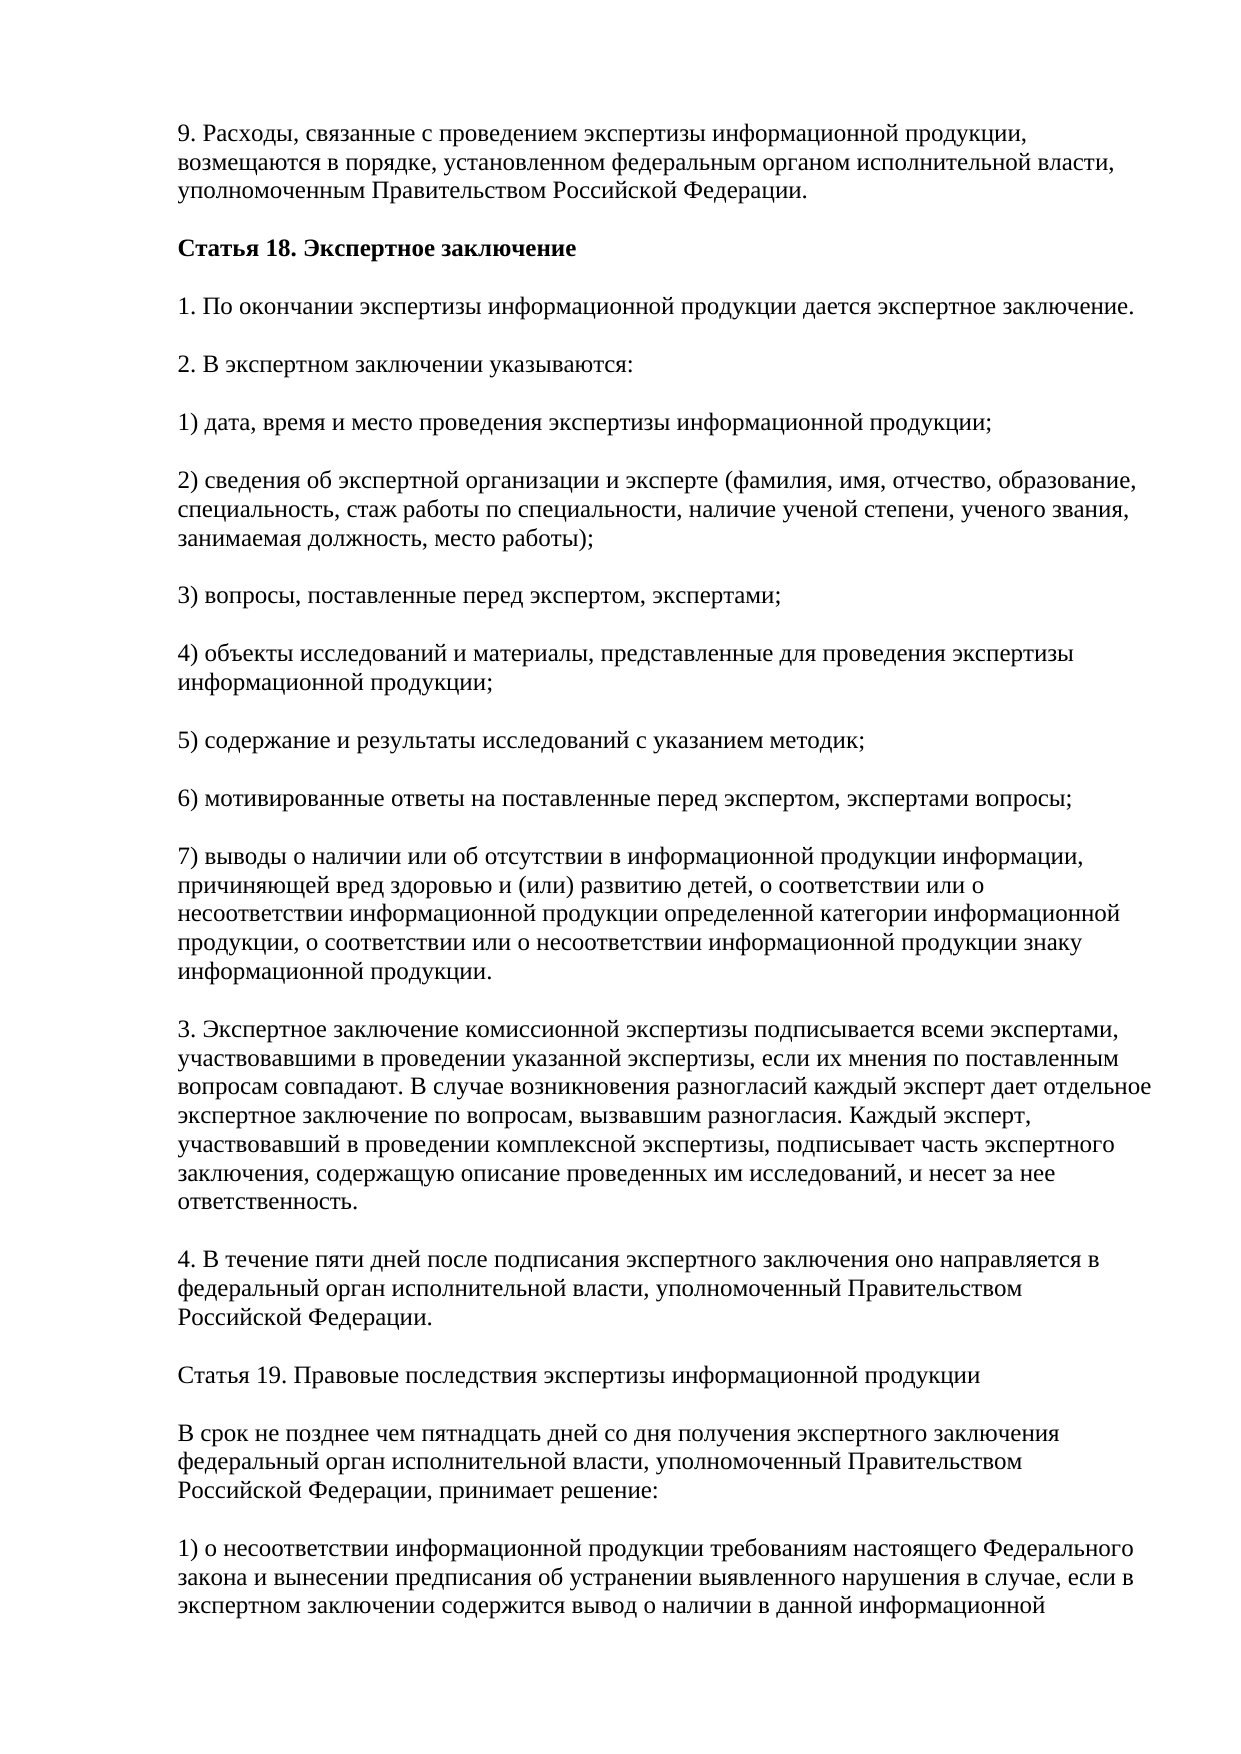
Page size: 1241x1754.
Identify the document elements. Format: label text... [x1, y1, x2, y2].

text 2. В экспертном заключении указываются: [177, 349, 1152, 378]
text 1. По окончании экспертизы информационной продукции дается экспертное заключение. [177, 291, 1152, 320]
text 5) содержание и результаты исследований с указанием методик; [177, 725, 1152, 754]
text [177, 1533, 1152, 1619]
text 4. В течение пяти дней после подписания экспертного заключения оно направляется в федеральный орган исполнительной власти, уполномоченный Правительством Российской Федерации. [177, 1244, 1152, 1331]
text 2) сведения об экспертной организации и эксперте (фамилия, имя, отчество, образование, специальность, стаж работы по специальности, наличие ученой степени, ученого звания, занимаемая должность, место работы); [177, 465, 1152, 551]
text Статья 19. Правовые последствия экспертизы информационной продукции [177, 1360, 1152, 1388]
text 1) дата, время и место проведения экспертизы информационной продукции; [177, 407, 1152, 436]
text 3) вопросы, поставленные перед экспертом, экспертами; [177, 581, 1152, 609]
text 9. Расходы, связанные с проведением экспертизы информационной продукции, возмещаются в порядке, установленном федеральным органом исполнительной власти, уполномоченным Правительством Российской Федерации. [177, 118, 1152, 204]
text 4) объекты исследований и материалы, представленные для проведения экспертизы информационной продукции; [177, 638, 1152, 696]
text В срок не позднее чем пятнадцать дней со дня получения экспертного заключения федеральный орган исполнительной власти, уполномоченный Правительством Российской Федерации, принимает решение: [177, 1418, 1152, 1504]
text 3. Экспертное заключение комиссионной экспертизы подписывается всеми экспертами, участвовавшими в проведении указанной экспертизы, если их мнения по поставленным вопросам совпадают. В случае возникновения разногласий каждый эксперт дает отдельное экспертное заключение по вопросам, вызвавшим разногласия. Каждый эксперт, участвовавший в проведении комплексной экспертизы, подписывает часть экспертного заключения, содержащую описание проведенных им исследований, и несет за нее ответственность. [177, 1014, 1152, 1215]
text 6) мотивированные ответы на поставленные перед экспертом, экспертами вопросы; [177, 783, 1152, 812]
text Статья 18. Экспертное заключение [177, 233, 1152, 262]
text 7) выводы о наличии или об отсутствии в информационной продукции информации, причиняющей вред здоровью и (или) развитию детей, о соответствии или о несоответствии информационной продукции определенной категории информационной продукции, о соответствии или о несоответствии информационной продукции знаку информационной продукции. [177, 841, 1152, 985]
